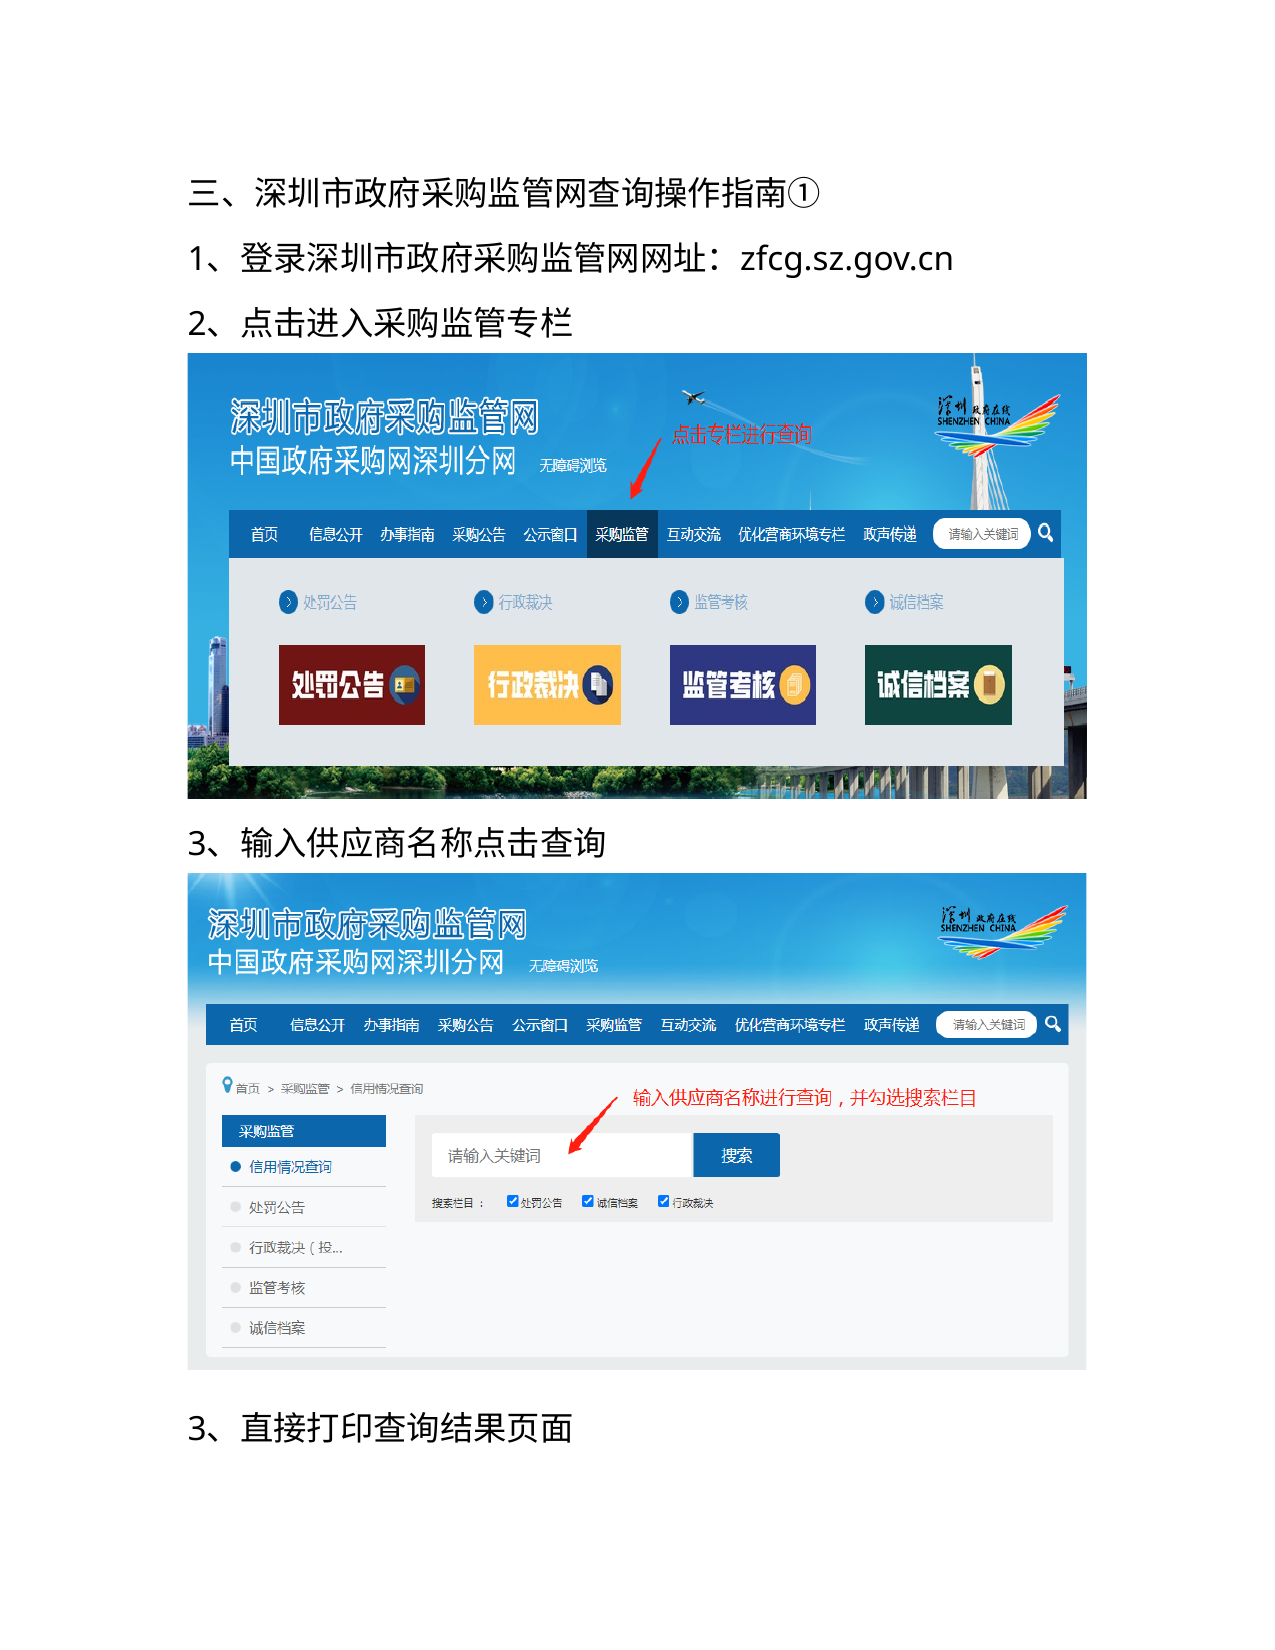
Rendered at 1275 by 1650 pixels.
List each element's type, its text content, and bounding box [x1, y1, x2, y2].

text 三、深圳市政府采购监管网查询操作指南① [187, 159, 1087, 224]
list 直接打印查询结果页面 [187, 1394, 1087, 1459]
text 3、输入供应商名称点击查询 [187, 809, 1087, 873]
text 2、点击进入采购监管专栏 [187, 289, 1087, 353]
picture [187, 353, 1087, 799]
text 1、登录深圳市政府采购监管网网址：zfcg.sz.gov.cn [187, 224, 1087, 289]
picture [187, 873, 1087, 1370]
